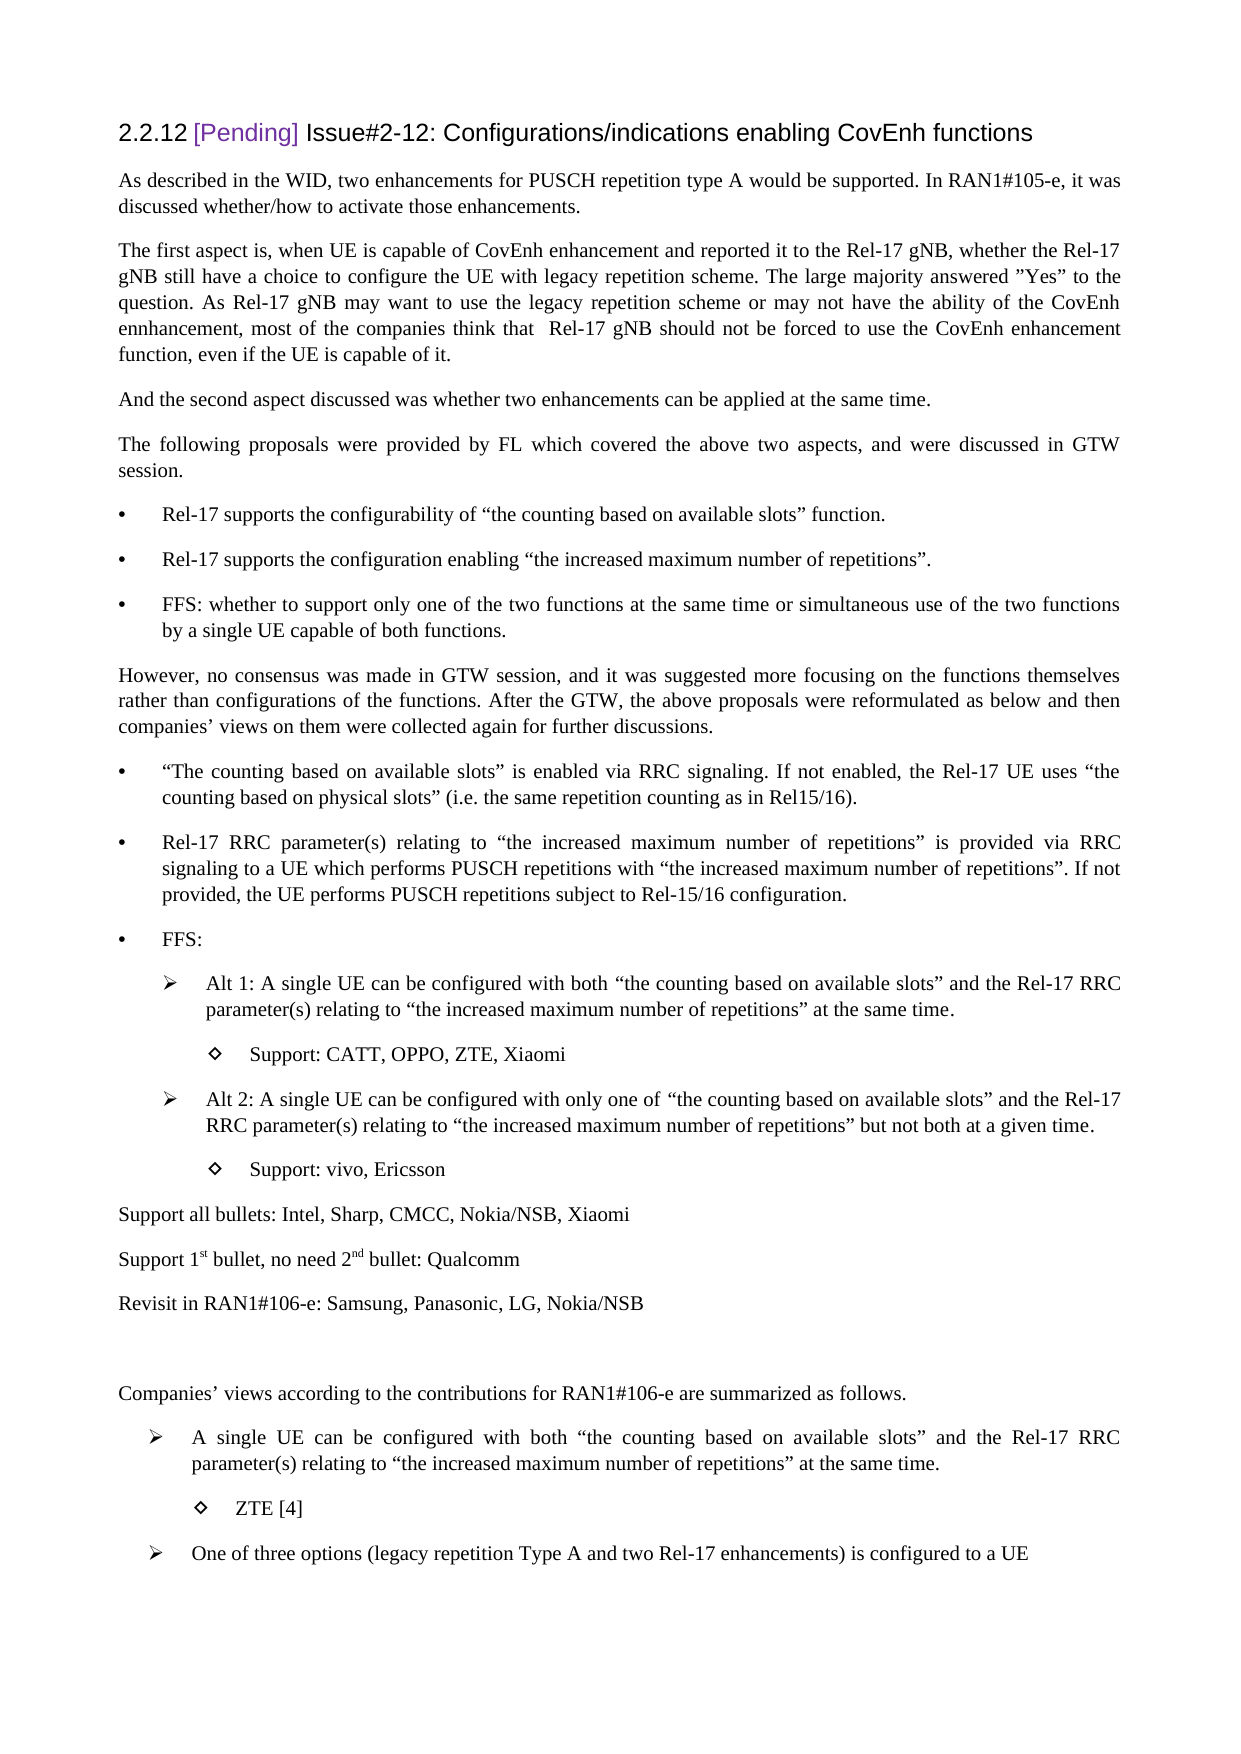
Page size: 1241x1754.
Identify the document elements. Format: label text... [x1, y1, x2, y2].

text The following proposals were provided by FL which covered the above two aspects, and were discussed in GTW session. [118, 432, 1122, 482]
list Rel-17 supports the configuration enabling “the increased maximum number of repetitions”. [118, 547, 1122, 571]
text Support all bullets: Intel, Sharp, CMCC, Nokia/NSB, Xiaomi [118, 1202, 1122, 1226]
text As described in the WID, two enhancements for PUSCH repetition type A would be supported. In RAN1#105-e, it was discussed whether/how to activate those enhancements. [118, 168, 1122, 218]
text Revisit in RAN1#106-e: Samsung, Panasonic, LG, Nokia/NSB [118, 1291, 1122, 1315]
subtitle [Pending] Issue#2-12: Configurations/indications enabling CovEnh functions [118, 118, 1122, 147]
list Support: CATT, OPPO, ZTE, Xiaomi [206, 1042, 1122, 1066]
text Companies’ views according to the contributions for RAN1#106-e are summarized as follows. [118, 1381, 1122, 1405]
list Rel-17 supports the configurability of “the counting based on available slots” function. [118, 502, 1122, 526]
text Support 1st bullet, no need 2nd bullet: Qualcomm [118, 1247, 1122, 1271]
text However, no consensus was made in GTW session, and it was suggested more focusing on the functions themselves rather than configurations of the functions. After the GTW, the above proposals were reformulated as below and then companies’ views on them were collected again for further discussions. [118, 662, 1122, 738]
list FFS: whether to support only one of the two functions at the same time or simultaneous use of the two functions by a single UE capable of both functions. [118, 592, 1122, 642]
list Rel-17 RRC parameter(s) relating to “the increased maximum number of repetitions” is provided via RRC signaling to a UE which performs PUSCH repetitions with “the increased maximum number of repetitions”. If not provided, the UE performs PUSCH repetitions subject to Rel-15/16 configuration. [118, 830, 1122, 906]
list Alt 2: A single UE can be configured with only one of “the counting based on available slots” and the Rel-17 RRC parameter(s) relating to “the increased maximum number of repetitions” but not both at a given time. [162, 1087, 1122, 1137]
list ZTE [4] [191, 1496, 1122, 1520]
text The first aspect is, when UE is capable of CovEnh enhancement and reported it to the Rel-17 gNB, whether the Rel-17 gNB still have a choice to configure the UE with legacy repetition scheme. The large majority answered ”Yes” to the question. As Rel-17 gNB may want to use the legacy repetition scheme or may not have the ability of the CovEnh ennhancement, most of the companies think that Rel-17 gNB should not be forced to use the CovEnh enhancement function, even if the UE is capable of it. [118, 238, 1122, 366]
list A single UE can be configured with both “the counting based on available slots” and the Rel-17 RRC parameter(s) relating to “the increased maximum number of repetitions” at the same time. [148, 1425, 1122, 1475]
list “The counting based on available slots” is enabled via RRC signaling. If not enabled, the Rel-17 UE uses “the counting based on physical slots” (i.e. the same repetition counting as in Rel15/16). [118, 759, 1122, 809]
text And the second aspect discussed was whether two enhancements can be applied at the same time. [118, 387, 1122, 411]
list One of three options (legacy repetition Type A and two Rel-17 enhancements) is configured to a UE [148, 1541, 1122, 1565]
list Support: vivo, Ericsson [206, 1157, 1122, 1181]
list Alt 1: A single UE can be configured with both “the counting based on available slots” and the Rel-17 RRC parameter(s) relating to “the increased maximum number of repetitions” at the same time. [162, 971, 1122, 1021]
list FFS: [118, 926, 1122, 951]
